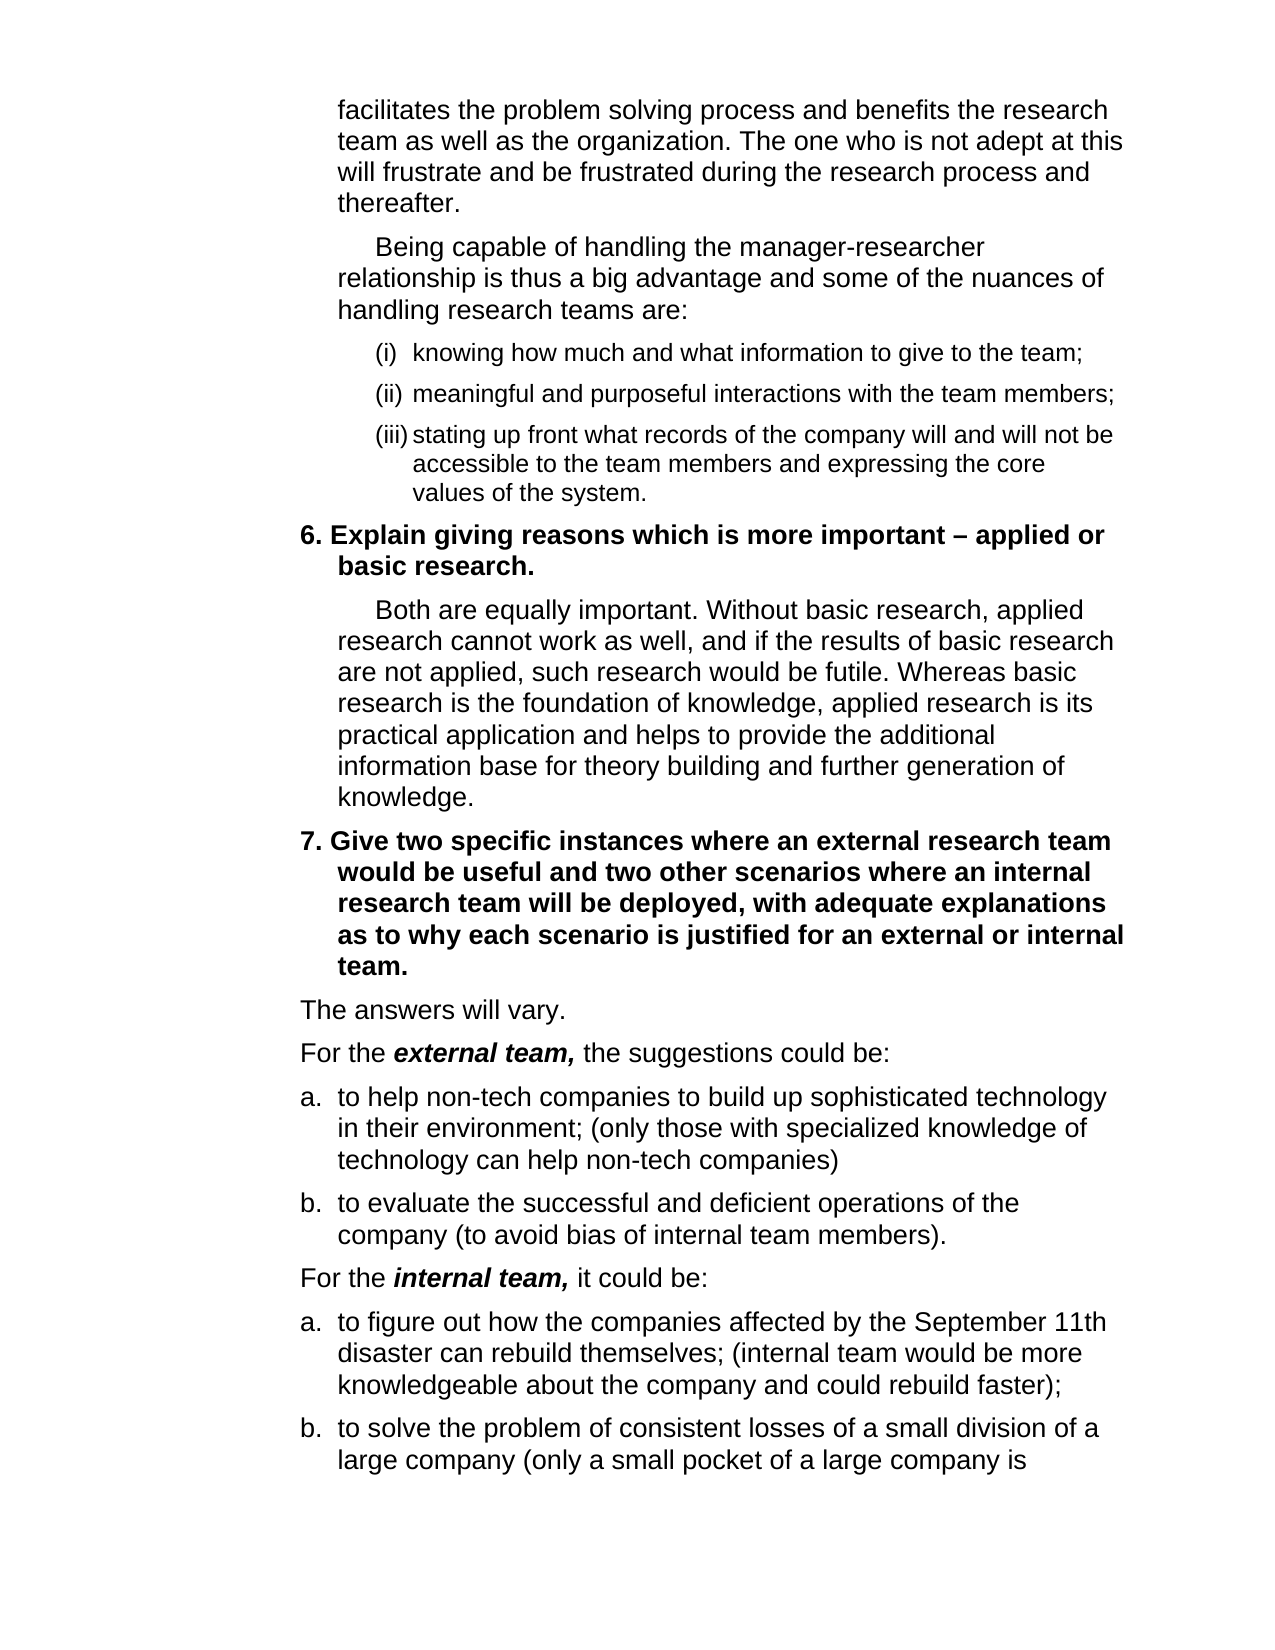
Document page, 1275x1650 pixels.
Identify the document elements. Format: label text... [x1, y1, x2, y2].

list Both are equally important. Without basic research, applied research cannot work as well, and if the results of basic research are not applied, such research would be futile. Whereas basic research is the foundation of knowledge, applied research is its practical application and helps to provide the additional information base for theory building and further generation of knowledge. [337, 594, 1125, 812]
list (i) knowing how much and what information to give to the team; [375, 337, 1125, 366]
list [300, 1412, 1125, 1475]
list 7. Give two specific instances where an external research team would be useful and two other scenarios where an internal research team will be deployed, with adequate explanations as to why each scenario is justified for an external or internal team. [300, 825, 1125, 981]
list 6. Explain giving reasons which is more important – applied or basic research. [300, 519, 1125, 581]
text For the internal team, it could be: [225, 1262, 1125, 1294]
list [337, 94, 1125, 219]
list a. to help non-tech companies to build up sophisticated technology in their environment; (only those with specialized knowledge of technology can help non-tech companies) [300, 1081, 1125, 1175]
list b. to evaluate the successful and deficient operations of the company (to avoid bias of internal team members). [300, 1187, 1125, 1250]
list a. to figure out how the companies affected by the September 11th disaster can rebuild themselves; (internal team would be more knowledgeable about the company and could rebuild faster); [300, 1306, 1125, 1400]
list (ii) meaningful and purposeful interactions with the team members; [375, 379, 1125, 407]
text The answers will vary. [225, 994, 1125, 1025]
list (iii) stating up front what records of the company will and will not be accessible to the team members and expressing the core values of the system. [375, 420, 1125, 506]
text For the external team, the suggestions could be: [225, 1037, 1125, 1069]
list Being capable of handling the manager-researcher relationship is thus a big advantage and some of the nuances of handling research teams are: [337, 231, 1125, 325]
